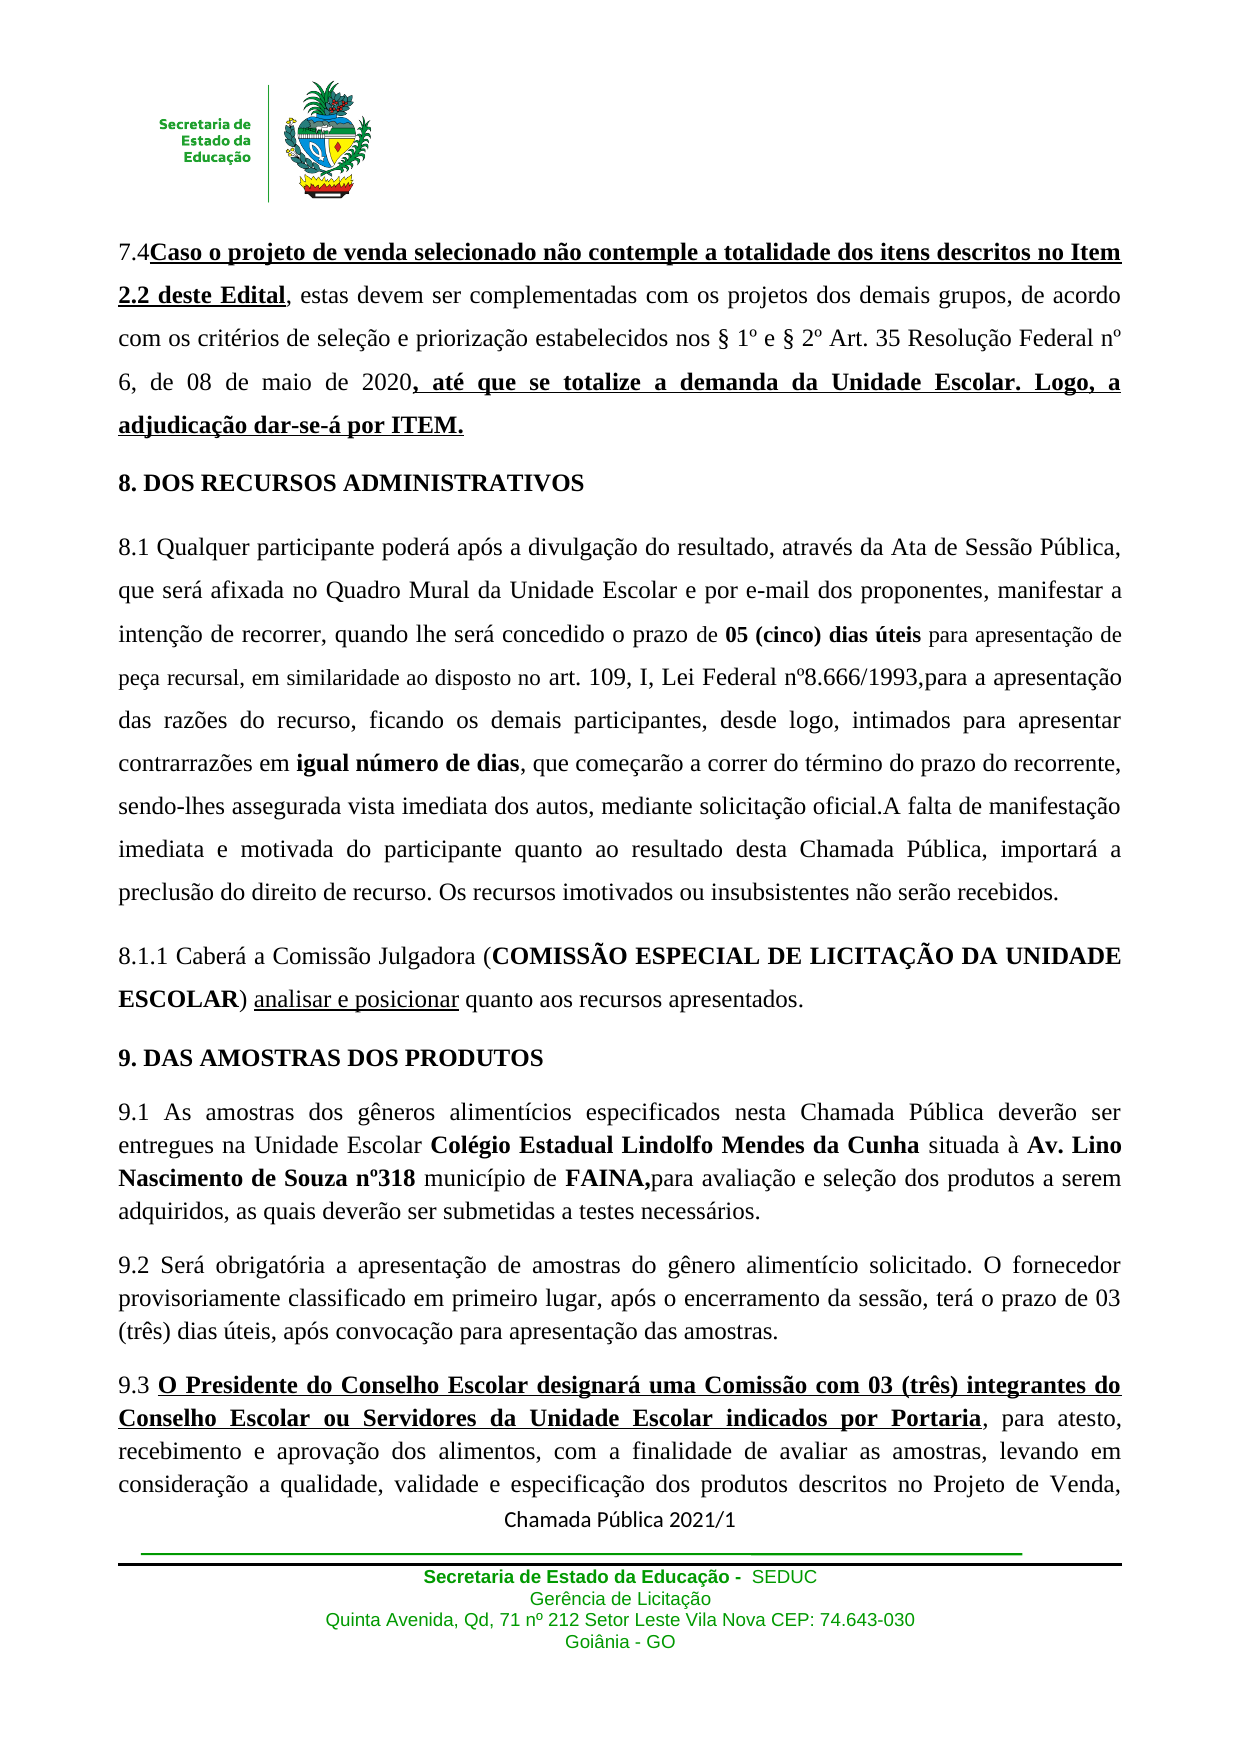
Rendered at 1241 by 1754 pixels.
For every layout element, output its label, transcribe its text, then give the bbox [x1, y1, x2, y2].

text 8. DOS RECURSOS ADMINISTRATIVOS [118, 468, 1122, 497]
text 8.1 Qualquer participante poderá após a divulgação do resultado, através da Ata de Sessão Pública, que será afixada no Quadro Mural da Unidade Escolar e por e-mail dos proponentes, manifestar a intenção de recorrer, quando lhe será concedido o prazo de 05 (cinco) dias úteis para apresentação de peça recursal, em similaridade ao disposto no art. 109, I, Lei Federal nº8.666/1993,para a apresentação das razões do recurso, ficando os demais participantes, desde logo, intimados para apresentar contrarrazões em igual número de dias, que começarão a correr do término do prazo do recorrente, sendo-lhes assegurada vista imediata dos autos, mediante solicitação oficial.A falta de manifestação imediata e motivada do participante quanto ao resultado desta Chamada Pública, importará a preclusão do direito de recurso. Os recursos imotivados ou insubsistentes não serão recebidos. [118, 532, 1122, 906]
text 9.2 Será obrigatória a apresentação de amostras do gênero alimentício solicitado. O fornecedor provisoriamente classificado em primeiro lugar, após o encerramento da sessão, terá o prazo de 03 (três) dias úteis, após convocação para apresentação das amostras. [118, 1250, 1122, 1345]
text 9.1 As amostras dos gêneros alimentícios especificados nesta Chamada Pública deverão ser entregues na Unidade Escolar Colégio Estadual Lindolfo Mendes da Cunha situada à Av. Lino Nascimento de Souza nº318 município de FAINA,para avaliação e seleção dos produtos a serem adquiridos, as quais deverão ser submetidas a testes necessários. [118, 1097, 1122, 1225]
text 9. DAS AMOSTRAS DOS PRODUTOS [118, 1043, 1028, 1072]
picture [118, 73, 412, 210]
text 7.4Caso o projeto de venda selecionado não contemple a totalidade dos itens descritos no Item 2.2 deste Edital, estas devem ser complementadas com os projetos dos demais grupos, de acordo com os critérios de seleção e priorização estabelecidos nos § 1º e § 2º Art. 35 Resolução Federal nº 6, de 08 de maio de 2020, até que se totalize a demanda da Unidade Escolar. Logo, a adjudicação dar-se-á por ITEM. [118, 237, 1122, 438]
text 8.1.1 Caberá a Comissão Julgadora (COMISSÃO ESPECIAL DE LICITAÇÃO DA UNIDADE ESCOLAR) analisar e posicionar quanto aos recursos apresentados. [118, 941, 1122, 1013]
